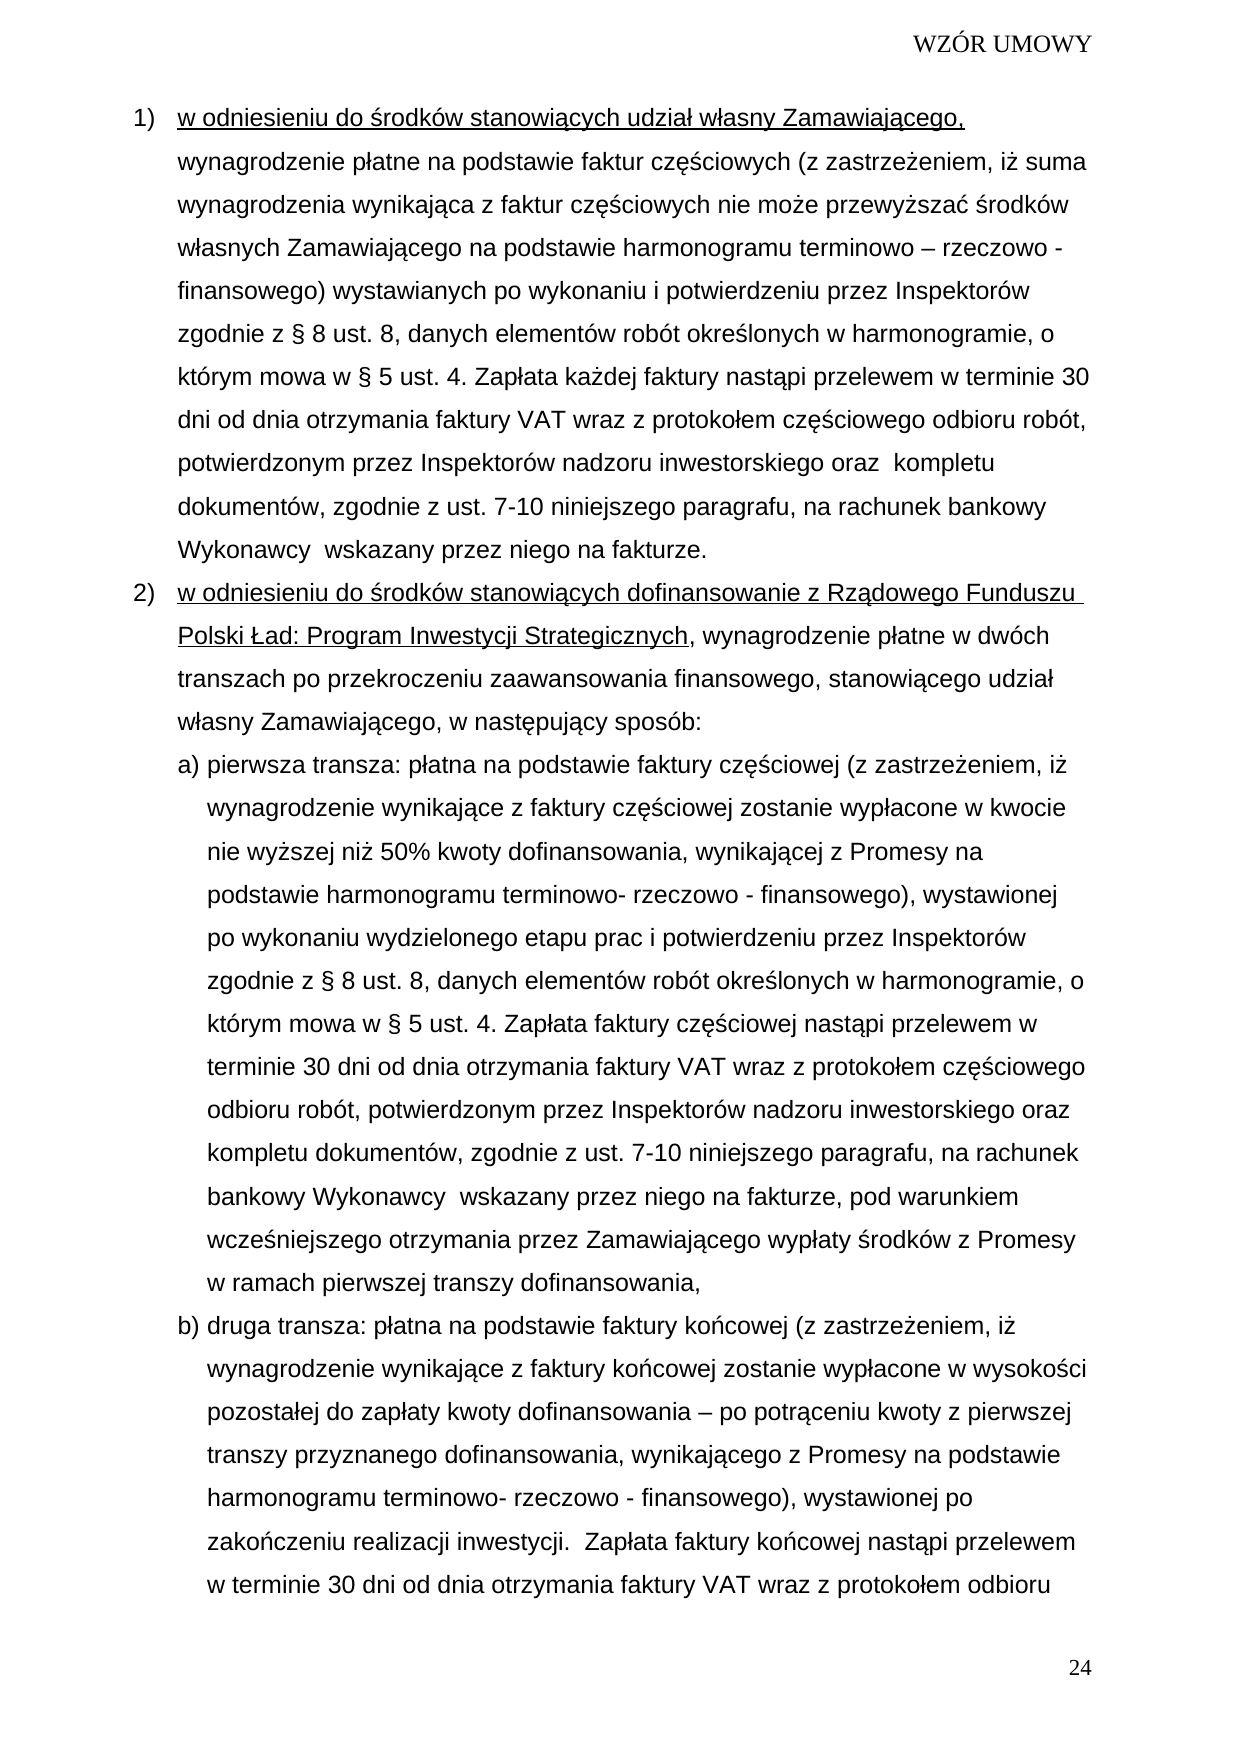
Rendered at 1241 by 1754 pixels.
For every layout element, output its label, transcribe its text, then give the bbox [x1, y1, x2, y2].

list pierwsza transza: płatna na podstawie faktury częściowej (z zastrzeżeniem, iż wynagrodzenie wynikające z faktury częściowej zostanie wypłacone w kwocie nie wyższej niż 50% kwoty dofinansowania, wynikającej z Promesy na podstawie harmonogramu terminowo- rzeczowo - finansowego), wystawionej po wykonaniu wydzielonego etapu prac i potwierdzeniu przez Inspektorów zgodnie z § 8 ust. 8, danych elementów robót określonych w harmonogramie, o którym mowa w § 5 ust. 4. Zapłata faktury częściowej nastąpi przelewem w terminie 30 dni od dnia otrzymania faktury VAT wraz z protokołem częściowego odbioru robót, potwierdzonym przez Inspektorów nadzoru inwestorskiego oraz kompletu dokumentów, zgodnie z ust. 7-10 niniejszego paragrafu, na rachunek bankowy Wykonawcy wskazany przez niego na fakturze, pod warunkiem wcześniejszego otrzymania przez Zamawiającego wypłaty środków z Promesy w ramach pierwszej transzy dofinansowania, [177, 750, 1093, 1297]
list w odniesieniu do środków stanowiących udział własny Zamawiającego, wynagrodzenie płatne na podstawie faktur częściowych (z zastrzeżeniem, iż suma wynagrodzenia wynikająca z faktur częściowych nie może przewyższać środków własnych Zamawiającego na podstawie harmonogramu terminowo – rzeczowo - finansowego) wystawianych po wykonaniu i potwierdzeniu przez Inspektorów zgodnie z § 8 ust. 8, danych elementów robót określonych w harmonogramie, o którym mowa w § 5 ust. 4. Zapłata każdej faktury nastąpi przelewem w terminie 30 dni od dnia otrzymania faktury VAT wraz z protokołem częściowego odbioru robót, potwierdzonym przez Inspektorów nadzoru inwestorskiego oraz kompletu dokumentów, zgodnie z ust. 7-10 niniejszego paragrafu, na rachunek bankowy Wykonawcy wskazany przez niego na fakturze. [133, 103, 1093, 563]
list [177, 1311, 1093, 1598]
list w odniesieniu do środków stanowiących dofinansowanie z Rządowego Funduszu Polski Ład: Program Inwestycji Strategicznych, wynagrodzenie płatne w dwóch transzach po przekroczeniu zaawansowania finansowego, stanowiącego udział własny Zamawiającego, w następujący sposób: [133, 578, 1093, 736]
